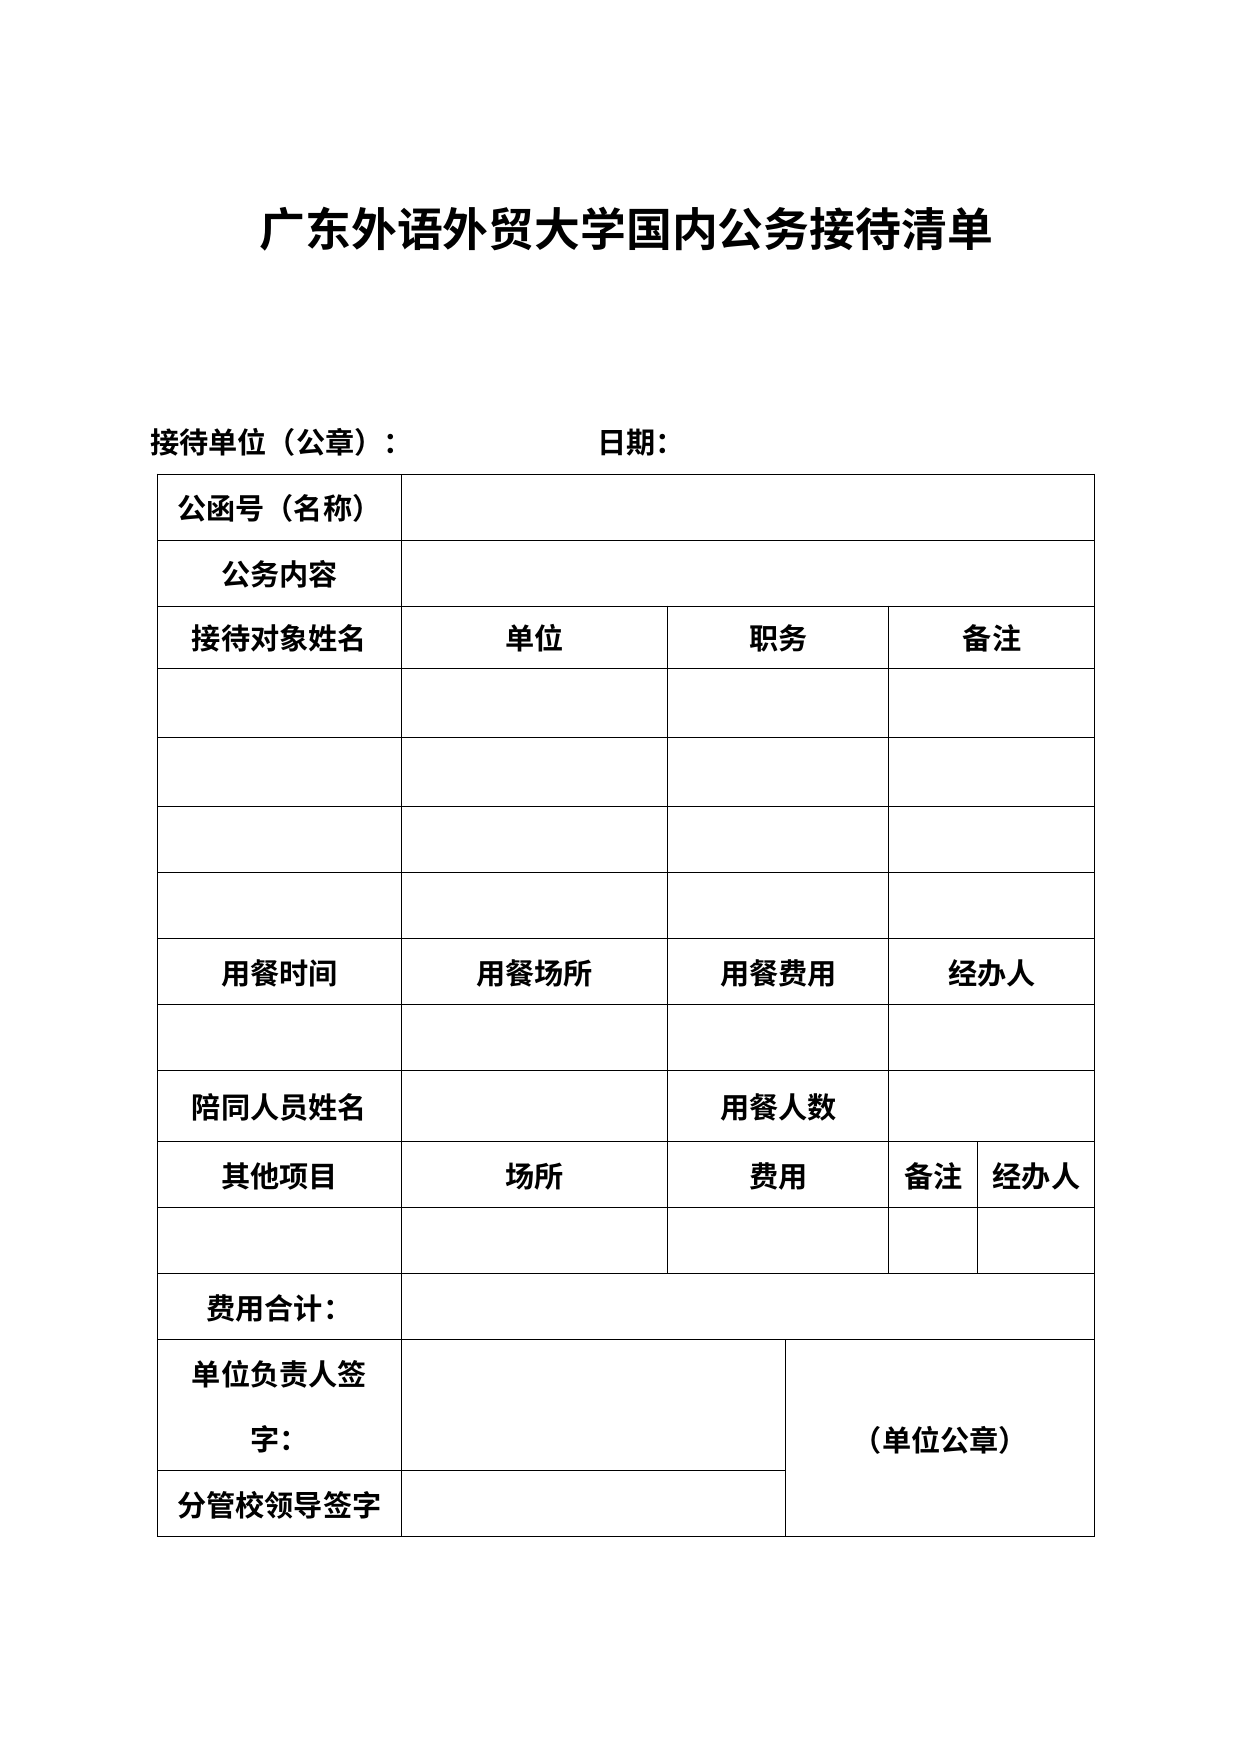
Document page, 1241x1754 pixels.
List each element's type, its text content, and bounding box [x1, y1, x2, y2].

table_cell 用餐场所 [402, 939, 667, 1004]
table_cell 用餐时间 [158, 939, 401, 1004]
table_cell [158, 1208, 401, 1273]
table_cell [158, 669, 401, 737]
table_cell 场所 [402, 1142, 667, 1207]
table_cell [402, 1471, 785, 1536]
table_cell [889, 1071, 1094, 1141]
table_cell [889, 807, 1094, 872]
text 接待单位（公章）： 日期： [150, 408, 1087, 473]
table_cell 单位负责人签字： [158, 1340, 401, 1470]
table_cell [158, 1005, 401, 1070]
table_cell 费用 [668, 1142, 888, 1207]
table_cell 备注 [889, 1142, 977, 1207]
table_cell [889, 873, 1094, 938]
table_cell [668, 738, 888, 806]
table_cell [668, 873, 888, 938]
table_cell [668, 669, 888, 737]
table_cell 用餐人数 [668, 1071, 888, 1141]
table_cell [668, 1208, 888, 1273]
table_cell [402, 1005, 667, 1070]
table_cell [402, 1340, 785, 1470]
table_cell 公务内容 [158, 541, 401, 606]
table_cell （单位公章） [786, 1340, 1094, 1536]
table_cell 备注 [889, 607, 1094, 667]
table_cell 其他项目 [158, 1142, 401, 1207]
table_cell 职务 [668, 607, 888, 667]
table_cell 经办人 [978, 1142, 1094, 1207]
table_cell 陪同人员姓名 [158, 1071, 401, 1141]
table_cell 接待对象姓名 [158, 607, 401, 667]
table_cell [889, 1208, 977, 1273]
text 广东外语外贸大学国内公务接待清单 [165, 178, 1087, 276]
table_cell [158, 807, 401, 872]
table_cell 经办人 [889, 939, 1094, 1004]
table_cell 费用合计： [158, 1274, 401, 1339]
table_cell [668, 1005, 888, 1070]
table_cell 分管校领导签字 [158, 1471, 401, 1536]
table_cell [668, 807, 888, 872]
table_cell [889, 669, 1094, 737]
table_cell [889, 1005, 1094, 1070]
table_cell [402, 541, 1094, 606]
table_cell [158, 738, 401, 806]
table_cell [158, 873, 401, 938]
table_header 公函号（名称） [158, 475, 401, 539]
table_cell [402, 873, 667, 938]
table_cell [889, 738, 1094, 806]
table_cell [402, 738, 667, 806]
table_cell [402, 807, 667, 872]
table_header [402, 475, 1094, 539]
table_cell 单位 [402, 607, 667, 667]
table_cell [402, 1274, 1094, 1339]
table_cell 用餐费用 [668, 939, 888, 1004]
table_cell [402, 669, 667, 737]
table_cell [402, 1208, 667, 1273]
table_cell [402, 1071, 667, 1141]
table_cell [978, 1208, 1094, 1273]
